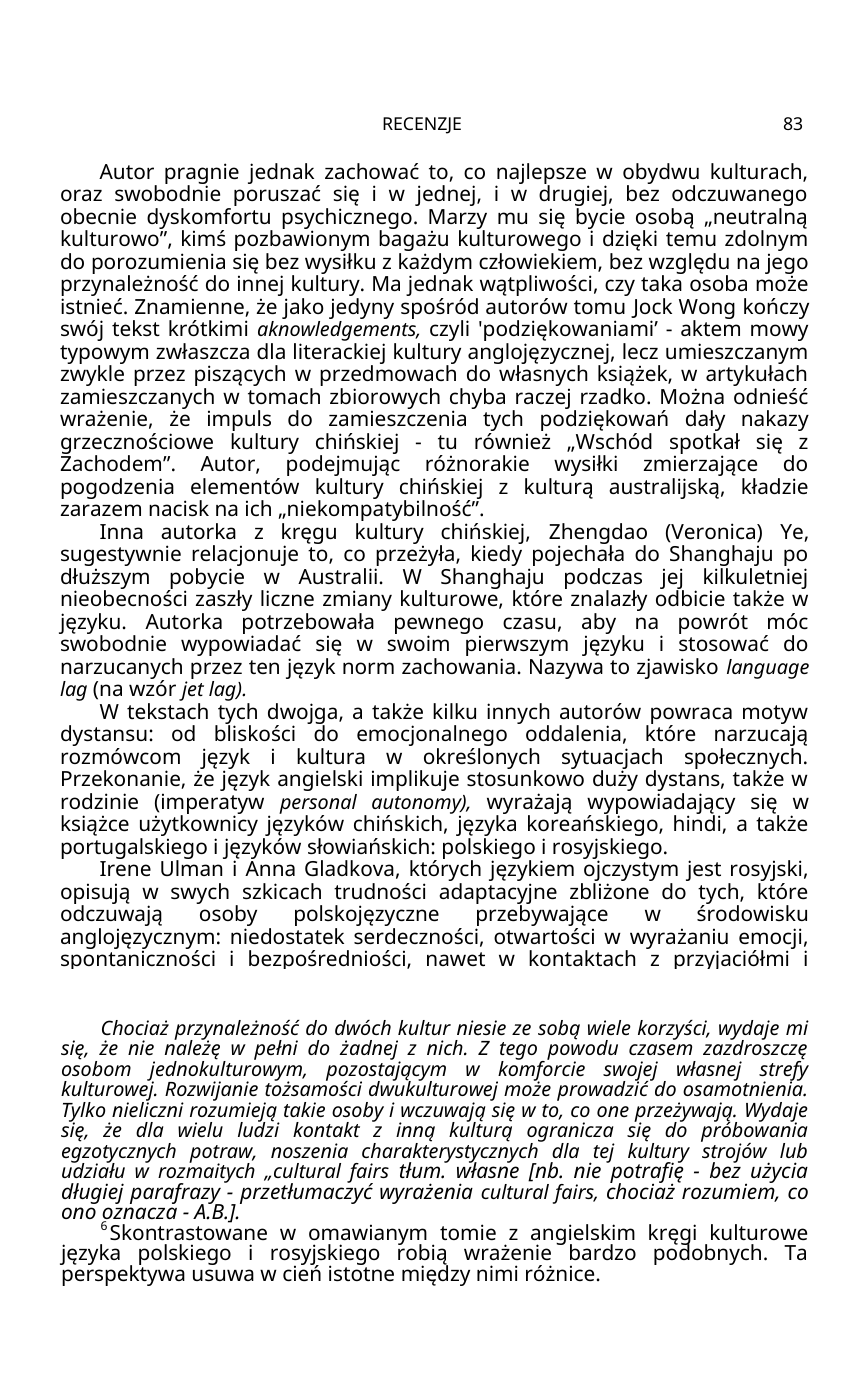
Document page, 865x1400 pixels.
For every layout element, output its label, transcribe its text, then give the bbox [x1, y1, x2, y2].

text Autor pragnie jednak zachować to, co najlepsze w obydwu kulturach, oraz swobodnie poruszać się i w jednej, i w drugiej, bez odczuwanego obecnie dyskomfortu psychicznego. Marzy mu się bycie osobą „neutralną kulturowo”, kimś pozbawionym bagażu kulturowego i dzięki temu zdolnym do porozumienia się bez wysiłku z każdym człowiekiem, bez względu na jego przynależność do innej kultury. Ma jednak wątpliwości, czy taka osoba może istnieć. Znamienne, że jako jedyny spośród autorów tomu Jock Wong kończy swój tekst krótkimi aknowledgements, czyli 'podziękowaniami’ - aktem mowy typowym zwłaszcza dla literackiej kultury anglojęzycznej, lecz umieszczanym zwykle przez piszących w przedmowach do własnych książek, w artykułach zamieszczanych w tomach zbiorowych chyba raczej rzadko. Można odnieść wrażenie, że impuls do zamieszczenia tych podziękowań dały nakazy grzecznościowe kultury chińskiej - tu również „Wschód spotkał się z Zachodem”. Autor, podejmując różnorakie wysiłki zmierzające do pogodzenia elementów kultury chińskiej z kulturą australijską, kładzie zarazem nacisk na ich „niekompatybilność”. [60, 161, 809, 521]
text Chociaż przynależność do dwóch kultur niesie ze sobą wiele korzyści, wydaje mi się, że nie należę w pełni do żadnej z nich. Z tego powodu czasem zazdroszczę osobom jednokulturowym, pozostającym w komforcie swojej własnej strefy kulturowej. Rozwijanie tożsamości dwukulturowej może prowadzić do osamotnienia. Tylko nieliczni rozumieją takie osoby i wczuwają się w to, co one przeżywają. Wydaje się, że dla wielu ludzi kontakt z inną kulturą ogranicza się do próbowania egzotycznych potraw, noszenia charakterystycznych dla tej kultury strojów lub udziału w rozmaitych „cultural fairs tłum. własne [nb. nie potrafię - bez użycia długiej parafrazy - przetłumaczyć wyrażenia cultural fairs, chociaż rozumiem, co ono oznacza - A.B.]. [61, 1018, 809, 1224]
list Skontrastowane w omawianym tomie z angielskim kręgi kulturowe języka polskiego i rosyjskiego robią wrażenie bardzo podobnych. Ta perspektywa usuwa w cień istotne między nimi różnice. [61, 1224, 809, 1285]
text Irene Ulman i Anna Gladkova, których językiem ojczystym jest rosyjski, opisują w swych szkicach trudności adaptacyjne zbliżone do tych, które odczuwają osoby polskojęzyczne przebywające w środowisku anglojęzycznym: niedostatek serdeczności, otwartości w wyrażaniu emocji, spontaniczności i bezpośredniości, nawet w kontaktach z przyjaciółmi i rodziną6. [60, 859, 809, 969]
text W tekstach tych dwojga, a także kilku innych autorów powraca motyw dystansu: od bliskości do emocjonalnego oddalenia, które narzucają rozmówcom język i kultura w określonych sytuacjach społecznych. Przekonanie, że język angielski implikuje stosunkowo duży dystans, także w rodzinie (imperatyw personal autonomy), wyrażają wypowiadający się w książce użytkownicy języków chińskich, języka koreańskiego, hindi, a także portugalskiego i języków słowiańskich: polskiego i rosyjskiego. [60, 701, 809, 859]
text 83 [783, 116, 803, 133]
text Inna autorka z kręgu kultury chińskiej, Zhengdao (Veronica) Ye, sugestywnie relacjonuje to, co przeżyła, kiedy pojechała do Shanghaju po dłuższym pobycie w Australii. W Shanghaju podczas jej kilkuletniej nieobecności zaszły liczne zmiany kulturowe, które znalazły odbicie także w języku. Autorka potrzebowała pewnego czasu, aby na powrót móc swobodnie wypowiadać się w swoim pierwszym języku i stosować do narzucanych przez ten język norm zachowania. Nazywa to zjawisko language lag (na wzór jet lag). [60, 521, 809, 701]
text RECENZJE [382, 116, 462, 133]
